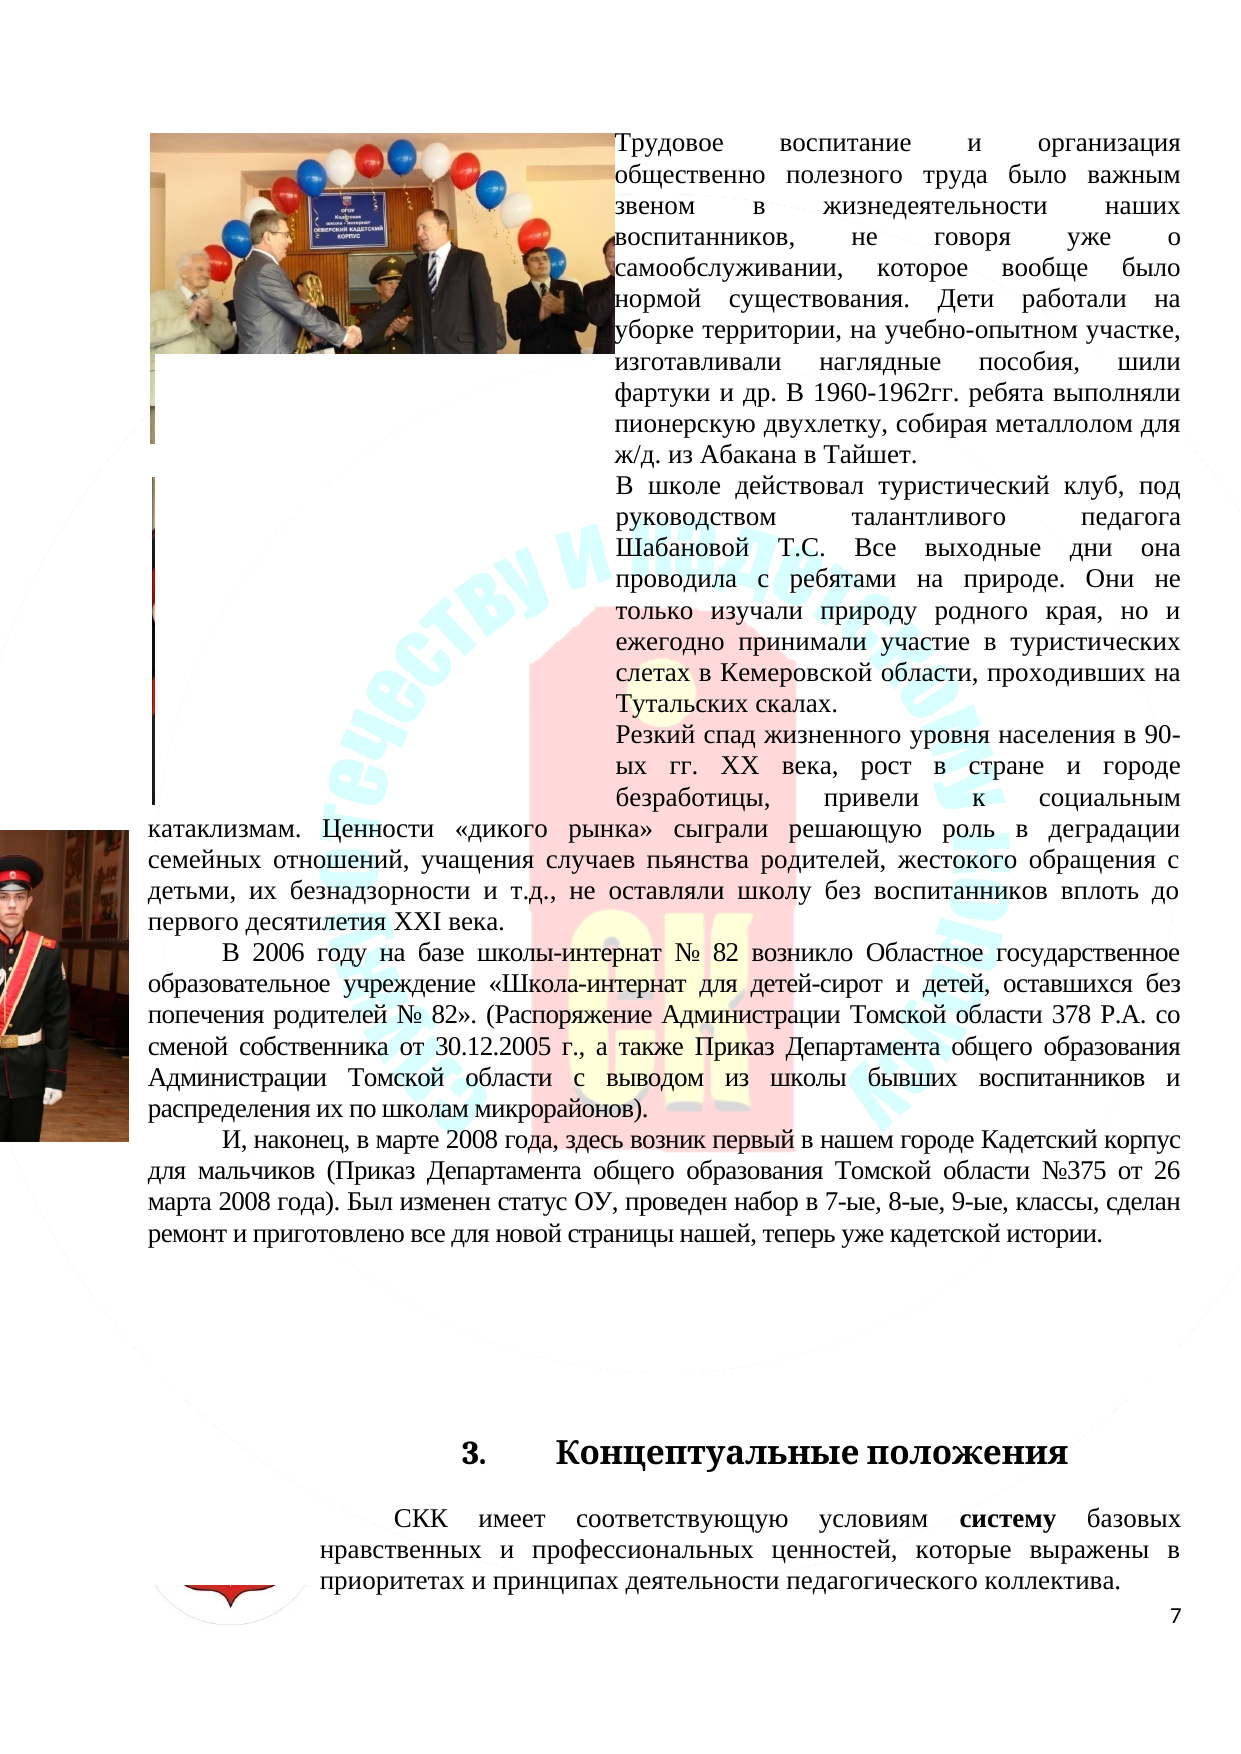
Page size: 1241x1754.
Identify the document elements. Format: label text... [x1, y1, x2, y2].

text В школе действовал туристический клуб, под руководством талантливого педагога Шабановой Т.С. Все выходные дни она проводила с ребятами на природе. Они не только изучали природу родного края, но и ежегодно принимали участие в туристических слетах в Кемеровской области, проходивших на Тутальских скалах. [148, 469, 1181, 718]
text Трудовое воспитание и организация общественно полезного труда было важным звеном в жизнедеятельности наших воспитанников, не говоря уже о самообслуживании, которое вообще было нормой существования. Дети работали на уборке территории, на учебно-опытном участке, изготавливали наглядные пособия, шили фартуки и др. В 1960-1962гг. ребята выполняли пионерскую двухлетку, собирая металлолом для ж/д. из Абакана в Тайшет. [148, 127, 1181, 469]
picture [0, 830, 129, 1142]
text Резкий спад жизненного уровня населения в 90-ых гг. XX века, рост в стране и городе безработицы, привели к социальным катаклизмам. Ценности «дикого рынка» сыграли решающую роль в деградации семейных отношений, учащения случаев пьянства родителей, жестокого обращения с детьми, их безнадзорности и т.д., не оставляли школу без воспитанников вплоть до первого десятилетия XXI века. [148, 718, 1181, 936]
text В 2006 году на базе школы-интернат № 82 возникло Областное государственное образовательное учреждение «Школа-интернат для детей-сирот и детей, оставшихся без попечения родителей № 82». (Распоряжение Администрации Томской области 378 Р.А. со сменой собственника от 30.12.2005 г., а также Приказ Департамента общего образования Администрации Томской области с выводом из школы бывших воспитанников и распределения их по школам микрорайонов). [148, 936, 1181, 1123]
text СКК имеет соответствующую условиям систему базовых нравственных и профессиональных ценностей, которые выражены в приоритетах и принципах деятельности педагогического коллектива. [148, 1502, 1181, 1595]
picture [139, 1585, 320, 1625]
list Концептуальные положения [148, 1435, 1181, 1473]
text И, наконец, в марте 2008 года, здесь возник первый в нашем городе Кадетский корпус для мальчиков (Приказ Департамента общего образования Томской области №375 от 26 марта 2008 года). Был изменен статус ОУ, проведен набор в 7-ые, 8-ые, 9-ые, классы, сделан ремонт и приготовлено все для новой страницы нашей, теперь уже кадетской истории. [148, 1123, 1181, 1248]
